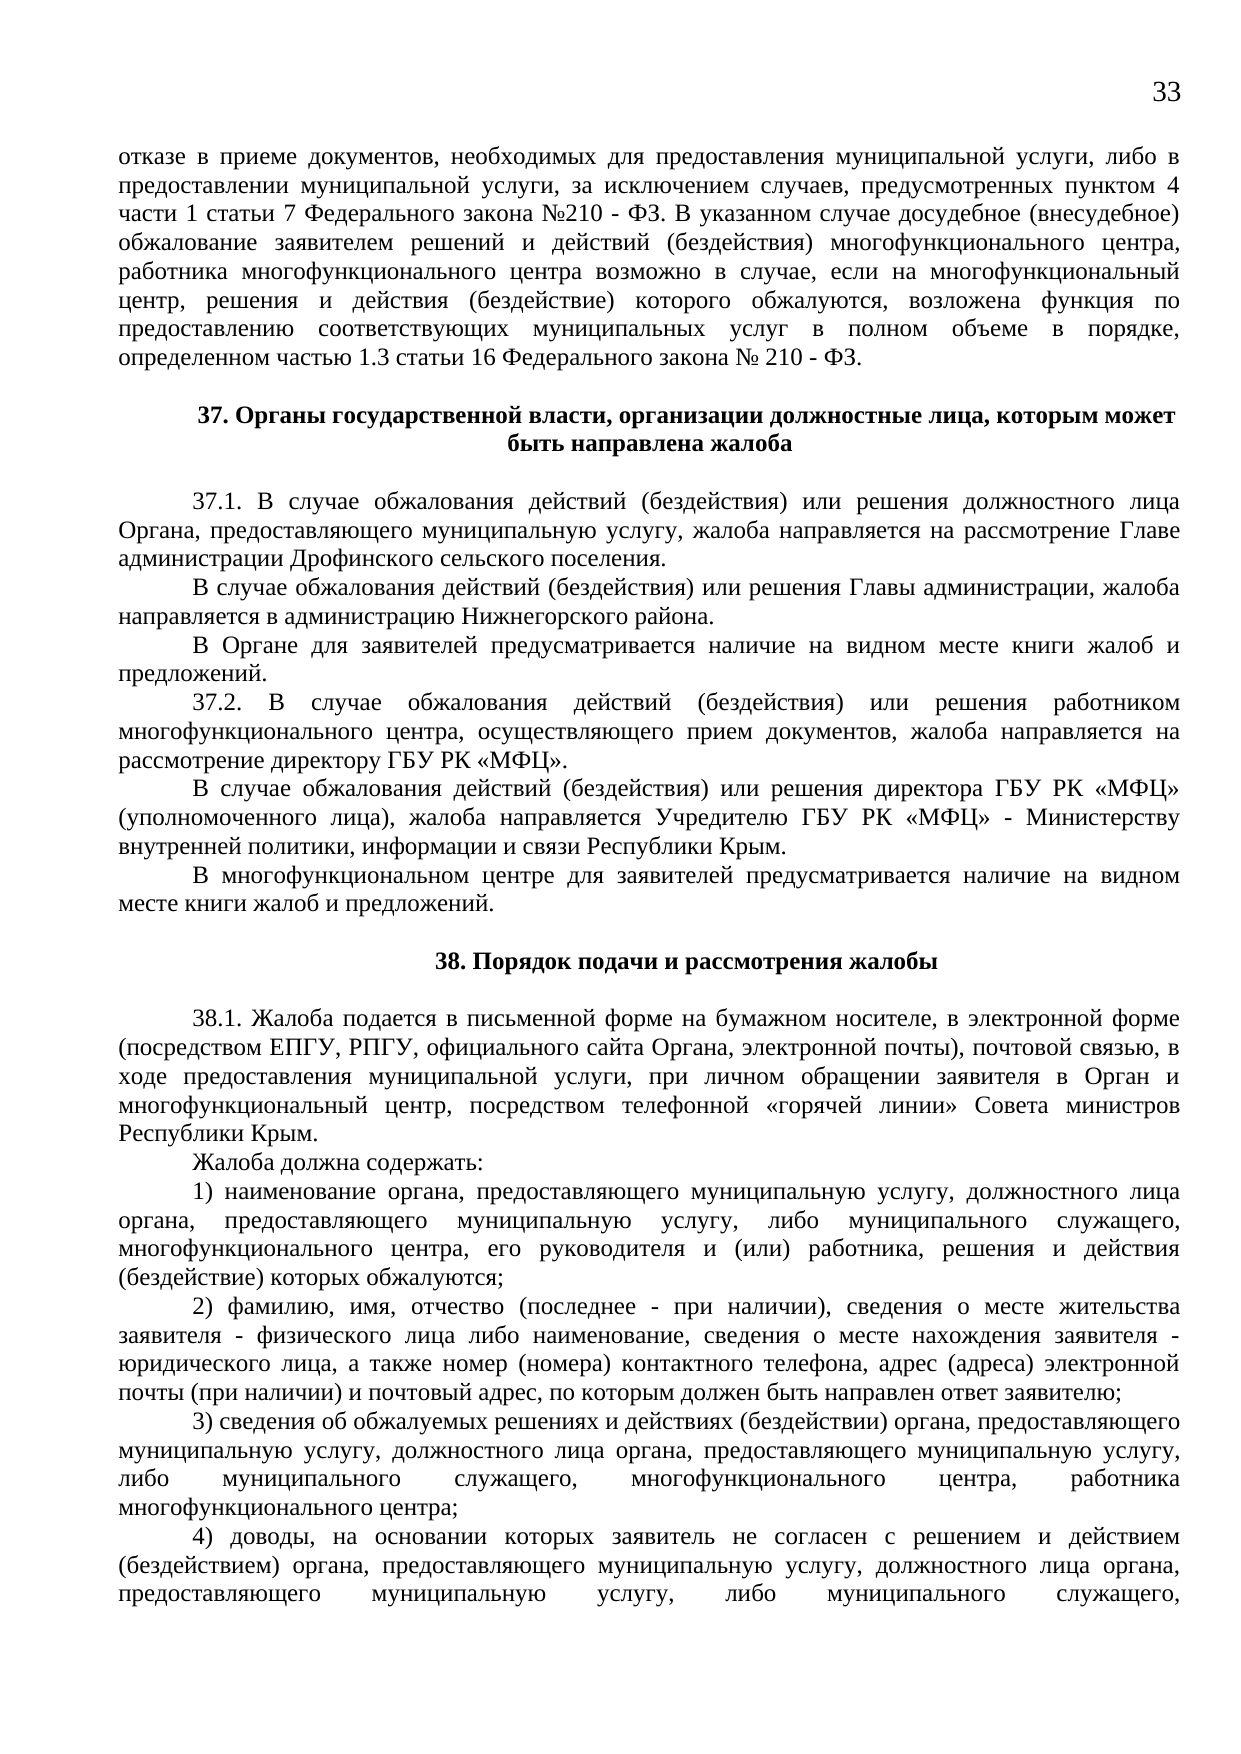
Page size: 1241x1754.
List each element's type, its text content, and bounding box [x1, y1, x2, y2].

text В случае обжалования действий (бездействия) или решения Главы администрации, жалоба направляется в администрацию Нижнегорского района. [118, 572, 1181, 630]
text 37.1. В случае обжалования действий (бездействия) или решения должностного лица Органа, предоставляющего муниципальную услугу, жалоба направляется на рассмотрение Главе администрации Дрофинского сельского поселения. [118, 486, 1181, 572]
text 2) фамилию, имя, отчество (последнее - при наличии), сведения о месте жительства заявителя - физического лица либо наименование, сведения о месте нахождения заявителя - юридического лица, а также номер (номера) контактного телефона, адрес (адреса) электронной почты (при наличии) и почтовый адрес, по которым должен быть направлен ответ заявителю; [118, 1291, 1181, 1406]
text Жалоба должна содержать: [118, 1147, 1181, 1176]
text 37. Органы государственной власти, организации должностные лица, которым может быть направлена жалоба [118, 400, 1181, 457]
text 38.1. Жалоба подается в письменной форме на бумажном носителе, в электронной форме (посредством ЕПГУ, РПГУ, официального сайта Органа, электронной почты), почтовой связью, в ходе предоставления муниципальной услуги, при личном обращении заявителя в Орган и многофункциональный центр, посредством телефонной «горячей линии» Совета министров Республики Крым. [118, 1003, 1181, 1147]
text 1) наименование органа, предоставляющего муниципальную услугу, должностного лица органа, предоставляющего муниципальную услугу, либо муниципального служащего, многофункционального центра, его руководителя и (или) работника, решения и действия (бездействие) которых обжалуются; [118, 1176, 1181, 1291]
text 37.2. В случае обжалования действий (бездействия) или решения работником многофункционального центра, осуществляющего прием документов, жалоба направляется на рассмотрение директору ГБУ РК «МФЦ». [118, 687, 1181, 773]
text В случае обжалования действий (бездействия) или решения директора ГБУ РК «МФЦ» (уполномоченного лица), жалоба направляется Учредителю ГБУ РК «МФЦ» - Министерству внутренней политики, информации и связи Республики Крым. [118, 773, 1181, 860]
text 38. Порядок подачи и рассмотрения жалобы [118, 946, 1181, 975]
text 3) сведения об обжалуемых решениях и действиях (бездействии) органа, предоставляющего муниципальную услугу, должностного лица органа, предоставляющего муниципальную услугу, либо муниципального служащего, многофункционального центра, работника многофункционального центра; [118, 1406, 1181, 1521]
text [118, 141, 1181, 371]
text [118, 1521, 1181, 1607]
text В многофункциональном центре для заявителей предусматривается наличие на видном месте книги жалоб и предложений. [118, 860, 1181, 917]
text В Органе для заявителей предусматривается наличие на видном месте книги жалоб и предложений. [118, 630, 1181, 687]
